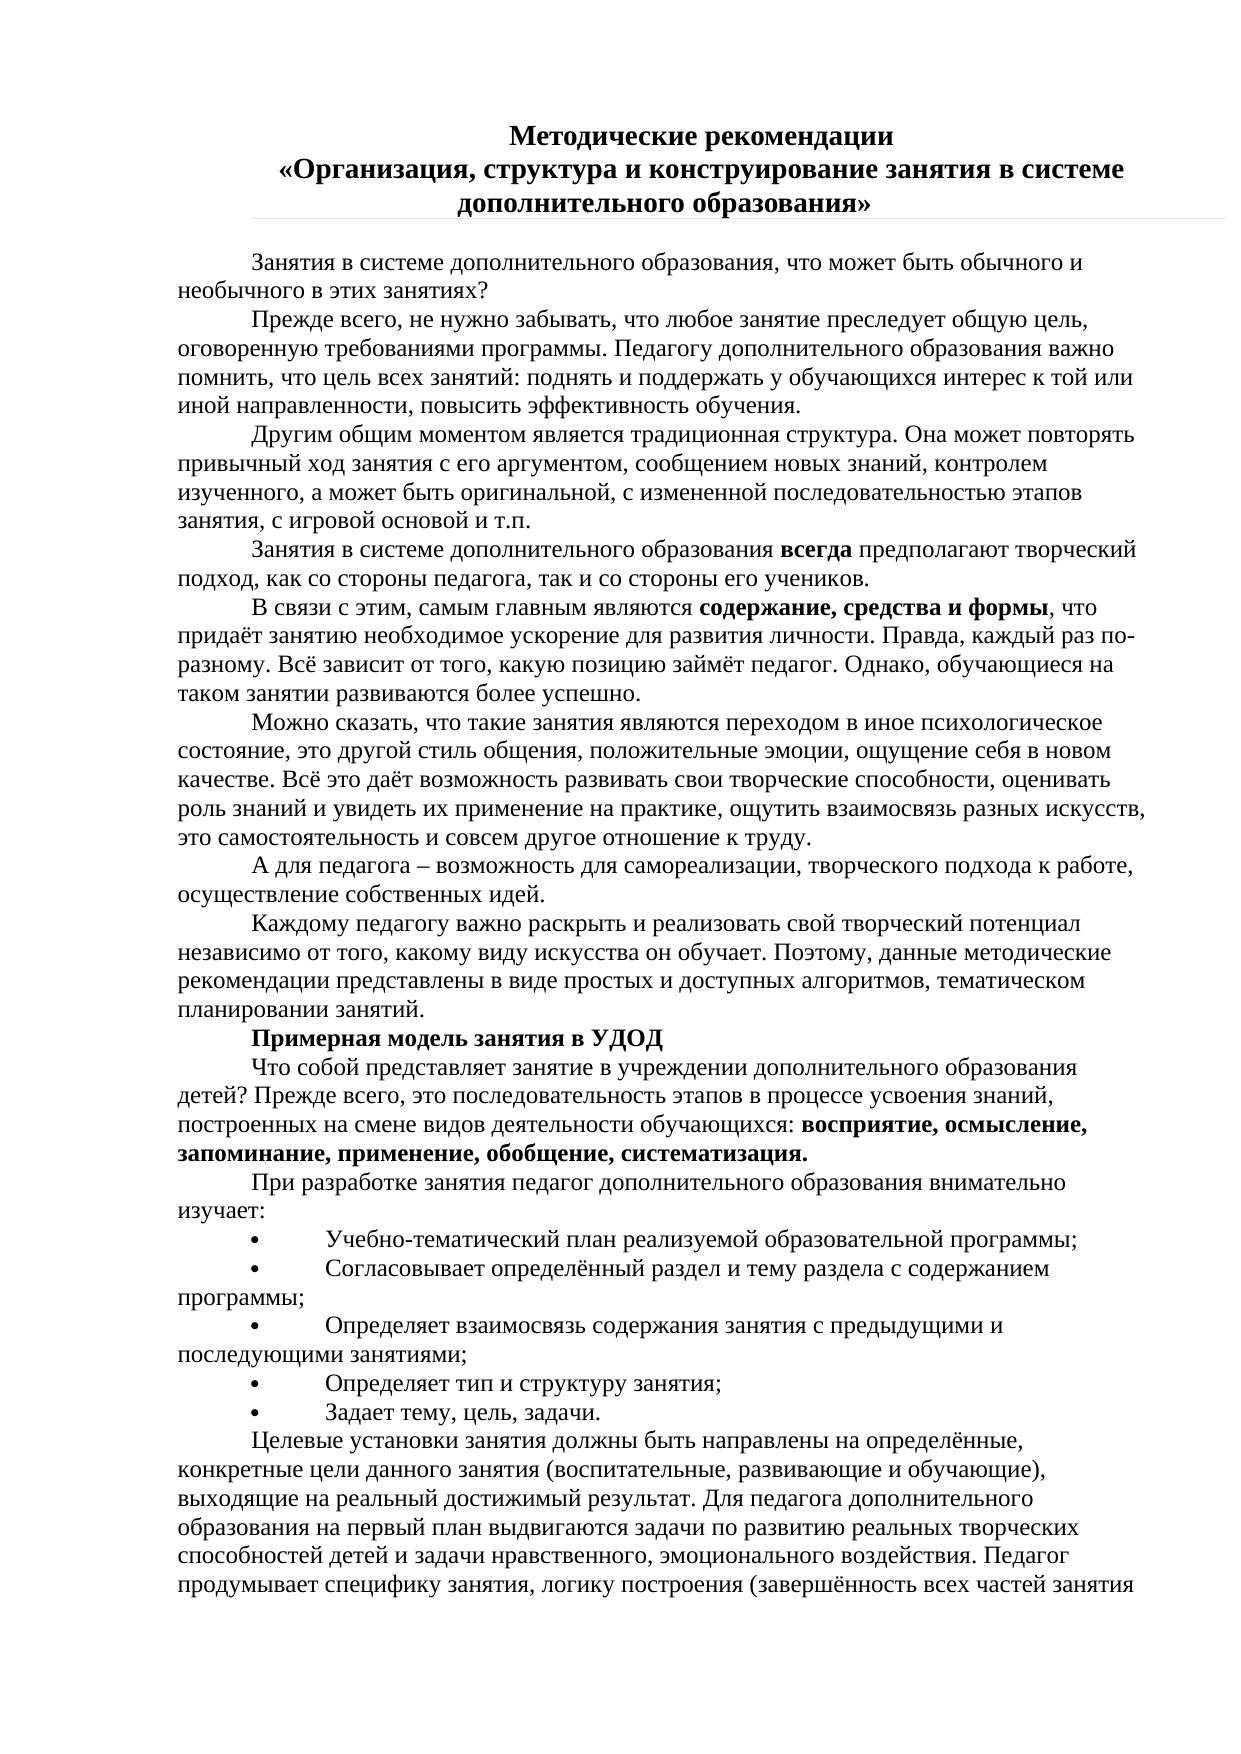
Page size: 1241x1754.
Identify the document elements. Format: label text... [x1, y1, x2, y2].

text Можно сказать, что такие занятия являются переходом в иное психологическое состояние, это другой стиль общения, положительные эмоции, ощущение себя в новом качестве. Всё это даёт возможность развивать свои творческие способности, оценивать роль знаний и увидеть их применение на практике, ощутить взаимосвязь разных искусств, это самостоятельность и совсем другое отношение к труду. [177, 707, 1152, 851]
list Определяет тип и структуру занятия; [177, 1368, 1152, 1397]
list Учебно-тематический план реализуемой образовательной программы; [177, 1224, 1152, 1253]
text Занятия в системе дополнительного образования, что может быть обычного и необычного в этих занятиях? [177, 247, 1152, 304]
list Согласовывает определённый раздел и тему раздела с содержанием программы; [177, 1253, 1152, 1311]
text А для педагога – возможность для самореализации, творческого подхода к работе, осуществление собственных идей. [177, 851, 1152, 908]
text «Организация, структура и конструирование занятия в системе дополнительного образования» [177, 152, 1152, 219]
list Определяет взаимосвязь содержания занятия с предыдущими и последующими занятиями; [177, 1311, 1152, 1368]
text Каждому педагогу важно раскрыть и реализовать свой творческий потенциал независимо от того, какому виду искусства он обучает. Поэтому, данные методические рекомендации представлены в виде простых и доступных алгоритмов, тематическом планировании занятий. [177, 908, 1152, 1023]
text В связи с этим, самым главным являются содержание, средства и формы, что придаёт занятию необходимое ускорение для развития личности. Правда, каждый раз по-разному. Всё зависит от того, какую позицию займёт педагог. Однако, обучающиеся на таком занятии развиваются более успешно. [177, 592, 1152, 707]
text При разработке занятия педагог дополнительного образования внимательно изучает: [177, 1167, 1152, 1224]
text Прежде всего, не нужно забывать, что любое занятие преследует общую цель, оговоренную требованиями программы. Педагогу дополнительного образования важно помнить, что цель всех занятий: поднять и поддержать у обучающихся интерес к той или иной направленности, повысить эффективность обучения. [177, 304, 1152, 419]
text Занятия в системе дополнительного образования всегда предполагают творческий подход, как со стороны педагога, так и со стороны его учеников. [177, 534, 1152, 592]
text Что собой представляет занятие в учреждении дополнительного образования детей? Прежде всего, это последовательность этапов в процессе усвоения знаний, построенных на смене видов деятельности обучающихся: восприятие, осмысление, запоминание, применение, обобщение, систематизация. [177, 1052, 1152, 1167]
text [177, 1426, 1152, 1598]
text Методические рекомендации [177, 118, 1152, 152]
text Другим общим моментом является традиционная структура. Она может повторять привычный ход занятия с его аргументом, сообщением новых знаний, контролем изученного, а может быть оригинальной, с измененной последовательностью этапов занятия, с игровой основой и т.п. [177, 419, 1152, 534]
text Примерная модель занятия в УДОД [177, 1023, 1152, 1052]
list Задает тему, цель, задачи. [177, 1397, 1152, 1426]
